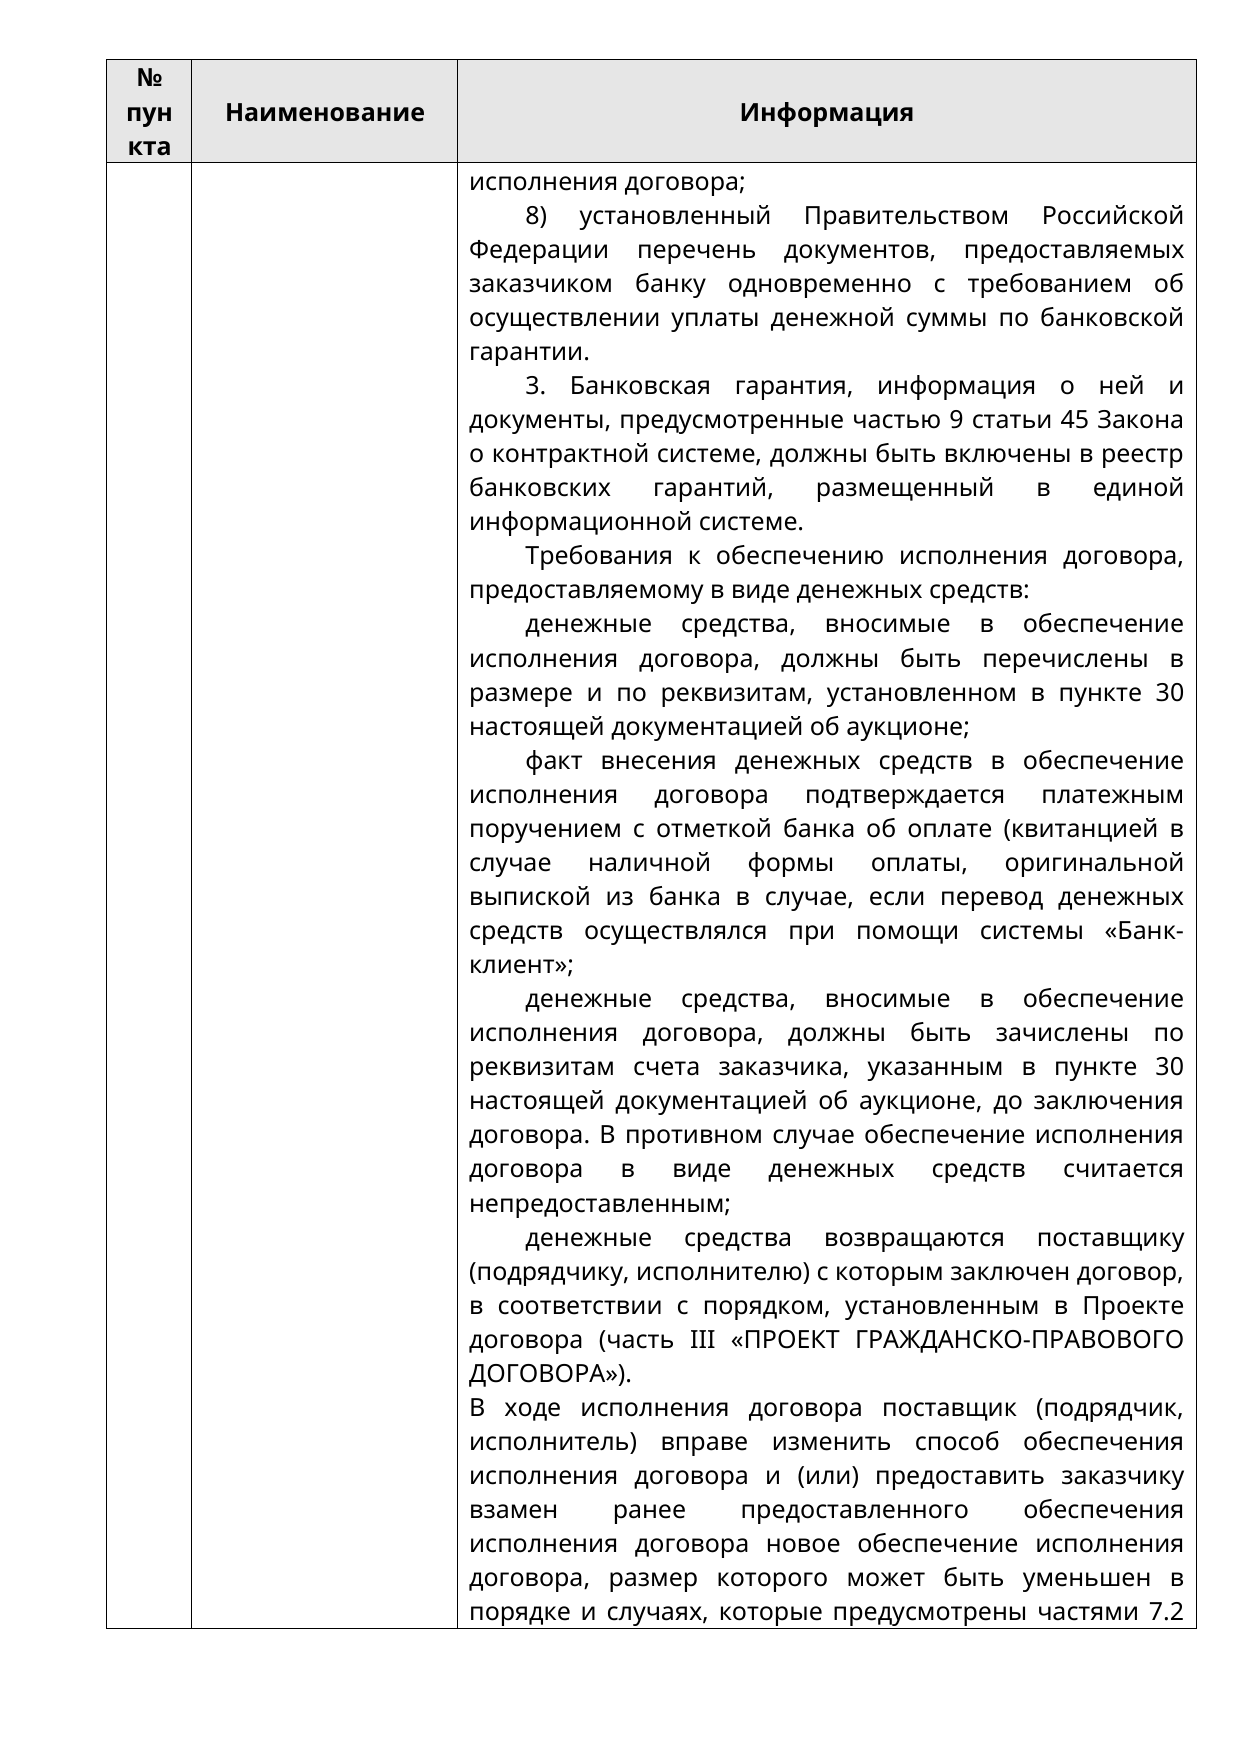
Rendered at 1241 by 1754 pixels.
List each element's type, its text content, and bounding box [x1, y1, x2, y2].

table_header Информация [458, 60, 1196, 162]
table_cell [107, 163, 191, 1628]
table_header Наименование [192, 60, 457, 162]
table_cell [192, 163, 457, 1628]
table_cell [458, 163, 1196, 1628]
table_header № пункта [107, 60, 191, 162]
